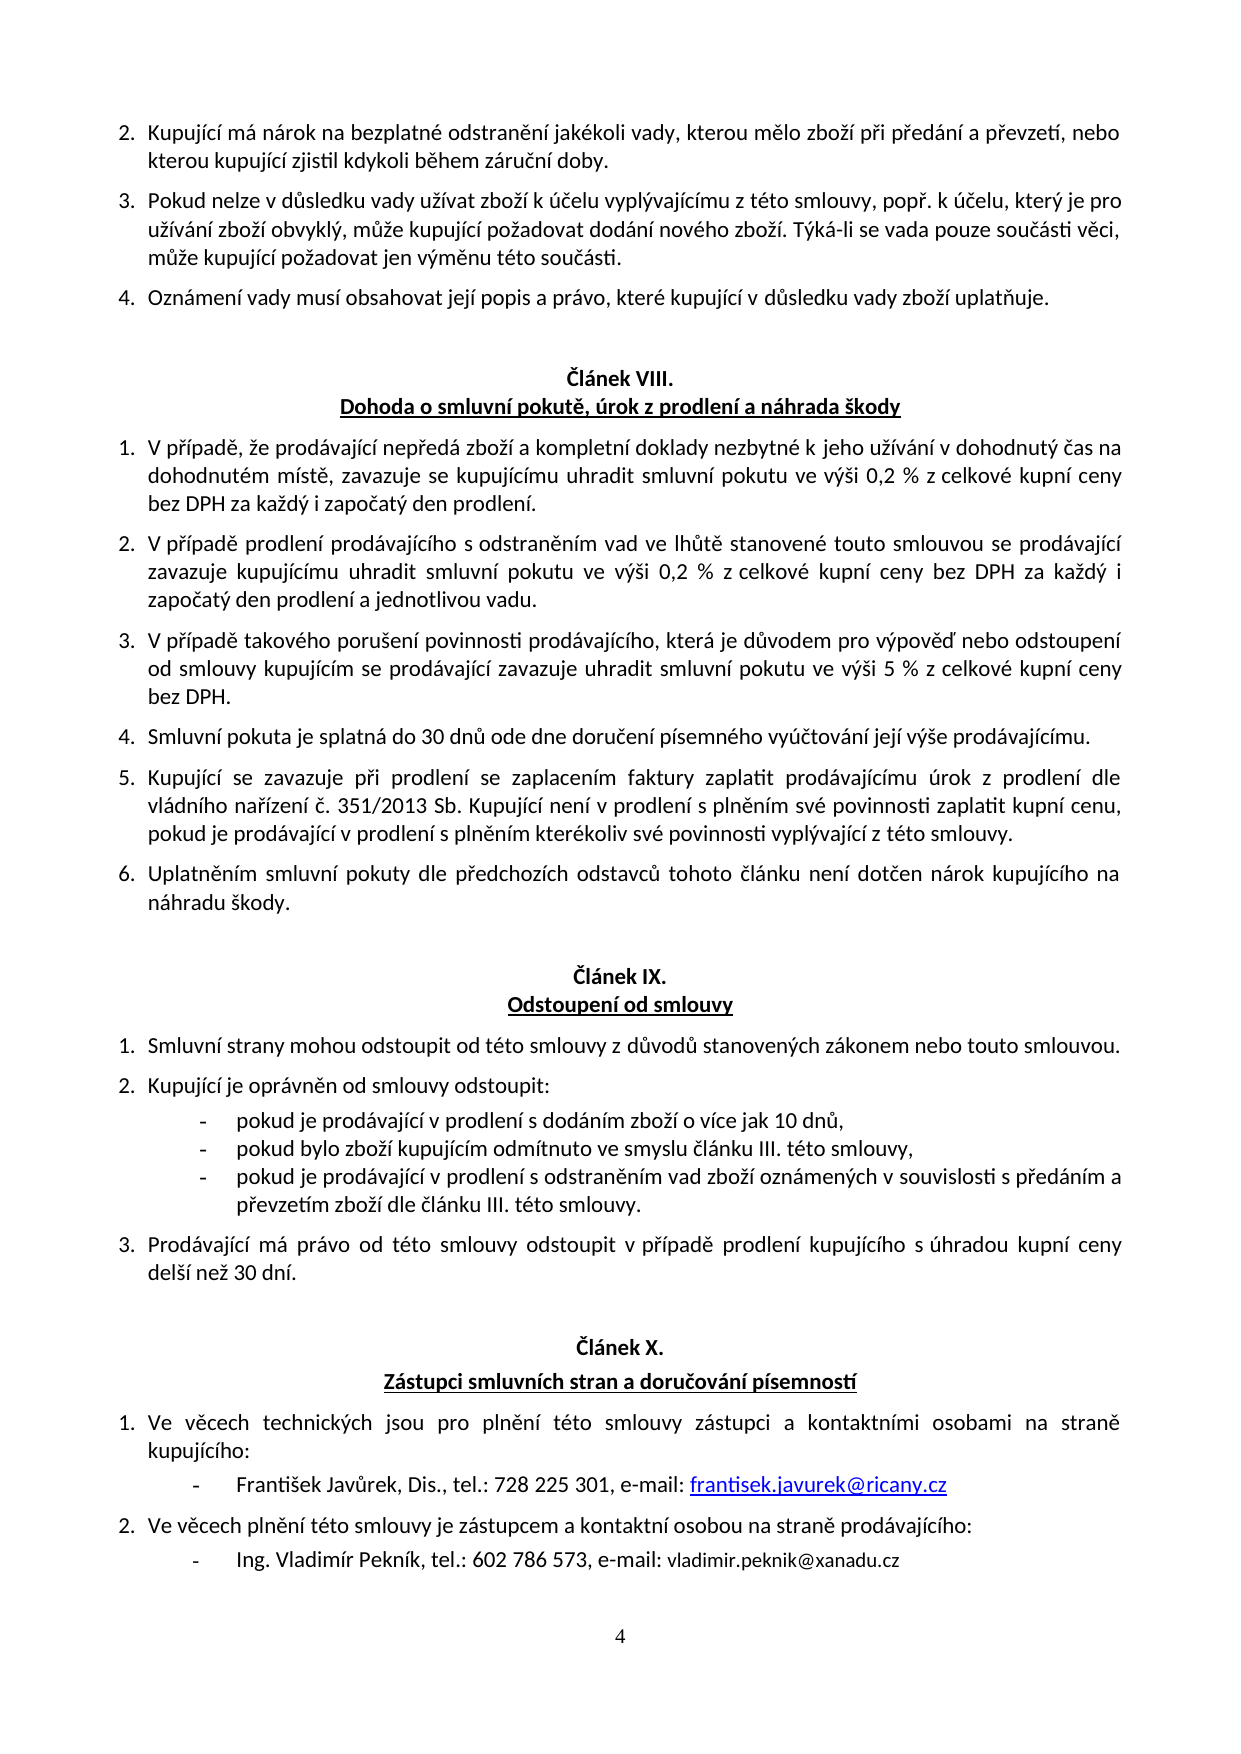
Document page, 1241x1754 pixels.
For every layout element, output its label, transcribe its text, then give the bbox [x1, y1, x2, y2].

list Oznámení vady musí obsahovat její popis a právo, které kupující v důsledku vady zboží uplatňuje. [118, 283, 1122, 311]
text Článek VIII. Dohoda o smluvní pokutě, úrok z prodlení a náhrada škody [118, 364, 1122, 420]
list V případě, že prodávající nepředá zboží a kompletní doklady nezbytné k jeho užívání v dohodnutý čas na dohodnutém místě, zavazuje se kupujícímu uhradit smluvní pokutu ve výši 0,2 % z celkové kupní ceny bez DPH za každý i započatý den prodlení. [118, 433, 1122, 517]
list Kupující se zavazuje při prodlení se zaplacením faktury zaplatit prodávajícímu úrok z prodlení dle vládního nařízení č. 351/2013 Sb. Kupující není v prodlení s plněním své povinnosti zaplatit kupní cenu, pokud je prodávající v prodlení s plněním kterékoliv své povinnosti vyplývající z této smlouvy. [118, 763, 1122, 847]
list Kupující má nárok na bezplatné odstranění jakékoli vady, kterou mělo zboží při předání a převzetí, nebo kterou kupující zjistil kdykoli během záruční doby. [118, 118, 1122, 174]
list Uplatněním smluvní pokuty dle předchozích odstavců tohoto článku není dotčen nárok kupujícího na náhradu škody. [118, 859, 1122, 916]
text Článek X. [118, 1333, 1122, 1361]
list Pokud nelze v důsledku vady užívat zboží k účelu vyplývajícímu z této smlouvy, popř. k účelu, který je pro užívání zboží obvyklý, může kupující požadovat dodání nového zboží. Týká-li se vada pouze součásti věci, může kupující požadovat jen výměnu této součásti. [118, 187, 1122, 271]
list Ve věcech technických jsou pro plnění této smlouvy zástupci a kontaktními osobami na straně kupujícího: [118, 1408, 1122, 1464]
list V případě prodlení prodávajícího s odstraněním vad ve lhůtě stanovené touto smlouvou se prodávající zavazuje kupujícímu uhradit smluvní pokutu ve výši 0,2 % z celkové kupní ceny bez DPH za každý i započatý den prodlení a jednotlivou vadu. [118, 529, 1122, 613]
list V případě takového porušení povinnosti prodávajícího, která je důvodem pro výpověď nebo odstoupení od smlouvy kupujícím se prodávající zavazuje uhradit smluvní pokutu ve výši 5 % z celkové kupní ceny bez DPH. [118, 626, 1122, 710]
list pokud je prodávající v prodlení s dodáním zboží o více jak 10 dnů, [199, 1106, 1122, 1134]
list Ve věcech plnění této smlouvy je zástupcem a kontaktní osobou na straně prodávajícího: [118, 1511, 1122, 1539]
list František Javůrek, Dis., tel.: 728 225 301, e-mail: frantisek.javurek@ricany.cz [192, 1470, 1122, 1498]
list pokud bylo zboží kupujícím odmítnuto ve smyslu článku III. této smlouvy, [199, 1134, 1122, 1162]
list Prodávající má právo od této smlouvy odstoupit v případě prodlení kupujícího s úhradou kupní ceny delší než 30 dní. [118, 1230, 1122, 1286]
list pokud je prodávající v prodlení s odstraněním vad zboží oznámených v souvislosti s předáním a převzetím zboží dle článku III. této smlouvy. [199, 1162, 1122, 1218]
list Smluvní strany mohou odstoupit od této smlouvy z důvodů stanovených zákonem nebo touto smlouvou. [118, 1031, 1122, 1059]
text Zástupci smluvních stran a doručování písemností [118, 1367, 1122, 1395]
text Článek IX. Odstoupení od smlouvy [118, 962, 1122, 1018]
list Ing. Vladimír Pekník, tel.: 602 786 573, e-mail: vladimir.peknik@xanadu.cz [192, 1545, 1122, 1573]
list Smluvní pokuta je splatná do 30 dnů ode dne doručení písemného vyúčtování její výše prodávajícímu. [118, 722, 1122, 751]
list Kupující je oprávněn od smlouvy odstoupit: [118, 1071, 1122, 1099]
